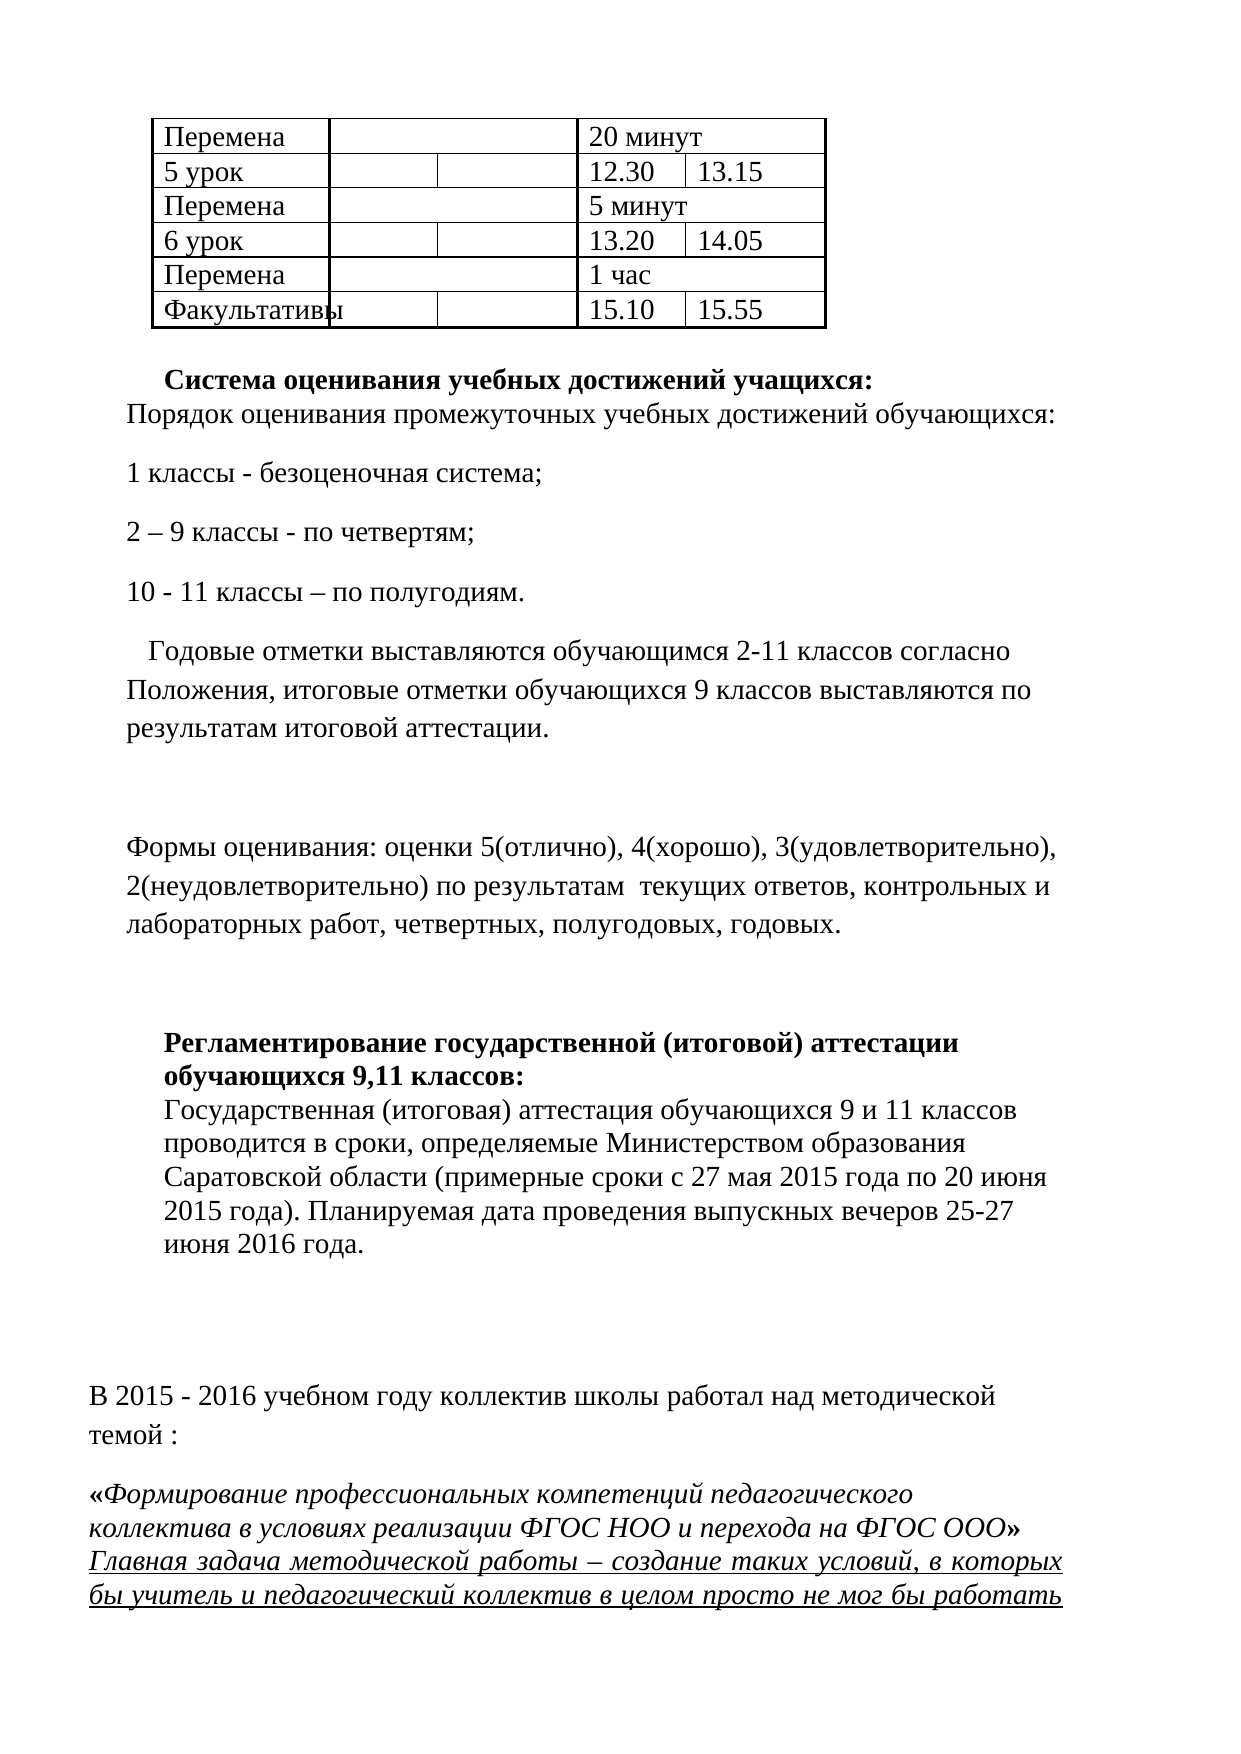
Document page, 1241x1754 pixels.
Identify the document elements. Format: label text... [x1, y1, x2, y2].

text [88, 1574, 1063, 1606]
table_cell [331, 223, 437, 256]
table_cell [438, 223, 576, 256]
table_cell 15.10 [579, 292, 685, 326]
table_cell [331, 154, 437, 187]
text 2 – 9 классы - по четвертям; [126, 514, 1063, 548]
table_cell [331, 119, 576, 153]
text Формы оценивания: оценки 5(отлично), 4(хорошо), 3(удовлетворительно), 2(неудовлетворительно) по результатам текущих ответов, контрольных и лабораторных работ, четвертных, полугодовых, годовых. [126, 829, 1063, 940]
table_cell 20 минут [579, 119, 824, 153]
table_cell 12.30 [579, 154, 685, 187]
table_cell 5 минут [579, 188, 824, 222]
table_cell 5 урок [154, 154, 328, 187]
table_cell 6 урок [154, 223, 328, 256]
table_cell [438, 292, 576, 326]
table_cell [331, 258, 576, 291]
list Система оценивания учебных достижений учащихся: [163, 362, 1063, 396]
table_cell [331, 292, 437, 326]
table_cell Перемена [154, 119, 328, 153]
text 10 - 11 классы – по полугодиям. [126, 574, 1063, 607]
table_cell Перемена [154, 188, 328, 222]
list Государственная (итоговая) аттестация обучающихся 9 и 11 классов проводится в сроки, определяемые Министерством образования Саратовской области (примерные сроки с 27 мая 2015 года по 20 июня 2015 года). Планируемая дата проведения выпускных вечеров 25-27 июня 2016 года. [163, 1092, 1063, 1260]
table_cell Перемена [154, 258, 328, 291]
table_cell Факультативы [154, 292, 328, 326]
table_cell 13.15 [686, 154, 824, 187]
table_cell 14.05 [686, 223, 824, 256]
list Регламентирование государственной (итоговой) аттестации обучающихся 9,11 классов: [163, 1025, 1063, 1092]
text Порядок оценивания промежуточных учебных достижений обучающихся: [126, 396, 1063, 429]
text В 2015 - 2016 учебном году коллектив школы работал над методической темой : [88, 1378, 1063, 1451]
table_cell [331, 188, 576, 222]
table_cell 13.20 [579, 223, 685, 256]
text 1 классы - безоценочная система; [126, 455, 1063, 489]
text «Формирование профессиональных компетенций педагогического коллектива в условиях реализации ФГОС НОО и перехода на ФГОС ООО» [88, 1476, 1063, 1543]
text Годовые отметки выставляются обучающимся 2-11 классов согласно Положения, итоговые отметки обучающихся 9 классов выставляются по результатам итоговой аттестации. [126, 633, 1063, 744]
table_cell 15.55 [686, 292, 824, 326]
table_cell [438, 154, 576, 187]
table_cell 1 час [579, 258, 824, 291]
